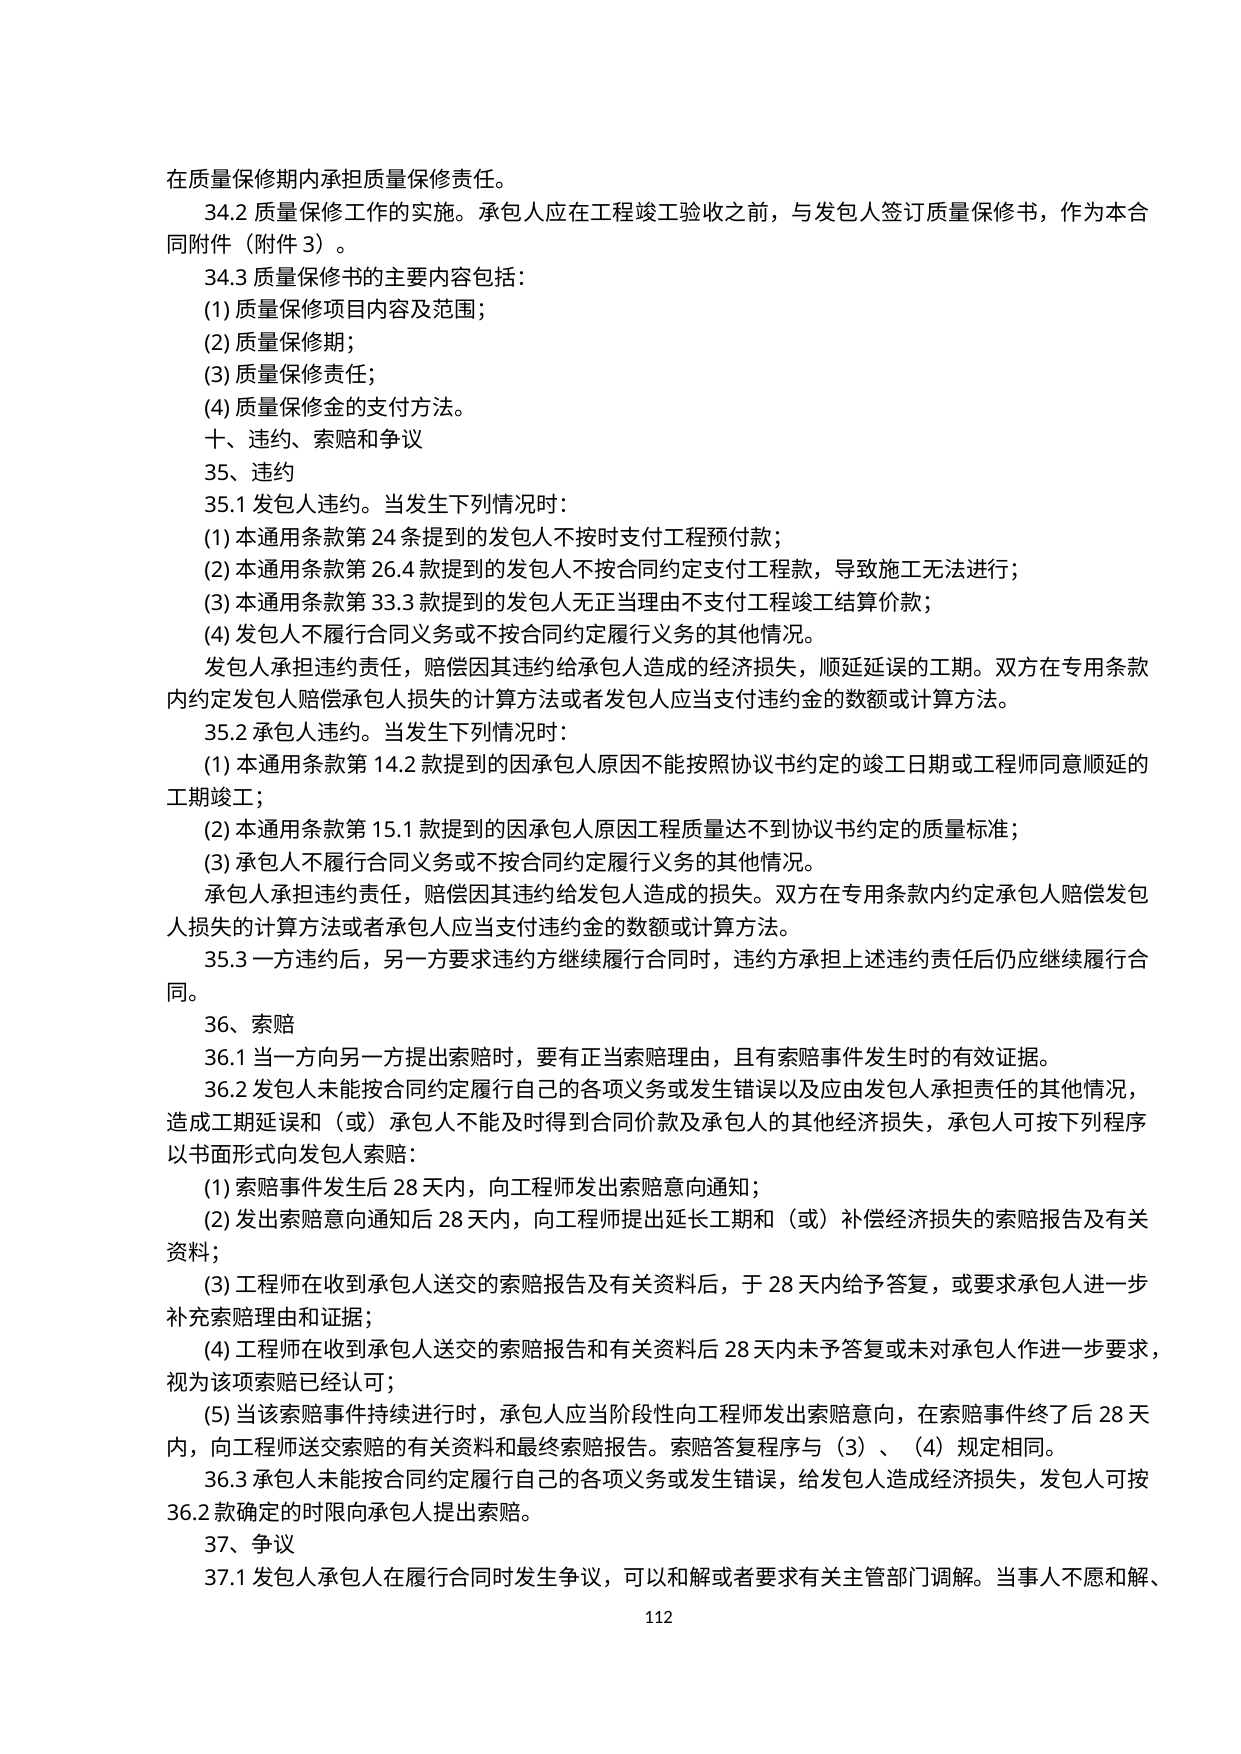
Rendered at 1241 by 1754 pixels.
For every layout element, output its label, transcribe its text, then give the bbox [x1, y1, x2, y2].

text (3) 承包人不履行合同义务或不按合同约定履行义务的其他情况。 [167, 844, 1150, 877]
text (3) 本通用条款第33.3款提到的发包人无正当理由不支付工程竣工结算价款； [167, 584, 1150, 617]
text 36.1当一方向另一方提出索赔时，要有正当索赔理由，且有索赔事件发生时的有效证据。 [167, 1039, 1150, 1072]
text 35.1发包人违约。当发生下列情况时： [167, 487, 1150, 519]
text 35.3一方违约后，另一方要求违约方继续履行合同时，违约方承担上述违约责任后仍应继续履行合同。 [167, 942, 1150, 1007]
text (4) 工程师在收到承包人送交的索赔报告和有关资料后28天内未予答复或未对承包人作进一步要求，视为该项索赔已经认可； [167, 1332, 1150, 1397]
text 36.3承包人未能按合同约定履行自己的各项义务或发生错误，给发包人造成经济损失，发包人可按36.2款确定的时限向承包人提出索赔。 [167, 1462, 1150, 1527]
text 36、索赔 [167, 1007, 1150, 1039]
text (1) 本通用条款第14.2款提到的因承包人原因不能按照协议书约定的竣工日期或工程师同意顺延的工期竣工； [167, 747, 1150, 812]
text 发包人承担违约责任，赔偿因其违约给承包人造成的经济损失，顺延延误的工期。双方在专用条款内约定发包人赔偿承包人损失的计算方法或者发包人应当支付违约金的数额或计算方法。 [167, 649, 1150, 714]
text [167, 162, 1150, 194]
text 35、违约 [167, 454, 1150, 487]
text 承包人承担违约责任，赔偿因其违约给发包人造成的损失。双方在专用条款内约定承包人赔偿发包人损失的计算方法或者承包人应当支付违约金的数额或计算方法。 [167, 877, 1150, 942]
text 34.3 质量保修书的主要内容包括： [167, 259, 1150, 292]
text (1) 本通用条款第24条提到的发包人不按时支付工程预付款； [167, 519, 1150, 552]
text 34.2 质量保修工作的实施。承包人应在工程竣工验收之前，与发包人签订质量保修书，作为本合同附件（附件3）。 [167, 194, 1150, 259]
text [167, 1559, 1150, 1592]
text (1) 索赔事件发生后28天内，向工程师发出索赔意向通知； [167, 1169, 1150, 1202]
text (4) 发包人不履行合同义务或不按合同约定履行义务的其他情况。 [167, 617, 1150, 649]
text (2) 质量保修期； [167, 324, 1150, 357]
text (2) 发出索赔意向通知后28天内，向工程师提出延长工期和（或）补偿经济损失的索赔报告及有关资料； [167, 1202, 1150, 1267]
text (3) 质量保修责任； [167, 357, 1150, 389]
text (2) 本通用条款第15.1款提到的因承包人原因工程质量达不到协议书约定的质量标准； [167, 812, 1150, 844]
text (2) 本通用条款第26.4款提到的发包人不按合同约定支付工程款，导致施工无法进行； [167, 552, 1150, 584]
text (4) 质量保修金的支付方法。 [167, 389, 1150, 422]
text 36.2发包人未能按合同约定履行自己的各项义务或发生错误以及应由发包人承担责任的其他情况，造成工期延误和（或）承包人不能及时得到合同价款及承包人的其他经济损失，承包人可按下列程序以书面形式向发包人索赔： [167, 1072, 1150, 1169]
text (3) 工程师在收到承包人送交的索赔报告及有关资料后，于28天内给予答复，或要求承包人进一步补充索赔理由和证据； [167, 1267, 1150, 1332]
text (1) 质量保修项目内容及范围； [167, 292, 1150, 324]
text 十、违约、索赔和争议 [167, 422, 1150, 454]
text 37、争议 [167, 1527, 1150, 1559]
text 35.2承包人违约。当发生下列情况时： [167, 714, 1150, 747]
text (5) 当该索赔事件持续进行时，承包人应当阶段性向工程师发出索赔意向，在索赔事件终了后28天内，向工程师送交索赔的有关资料和最终索赔报告。索赔答复程序与（3）、（4）规定相同。 [167, 1397, 1150, 1462]
